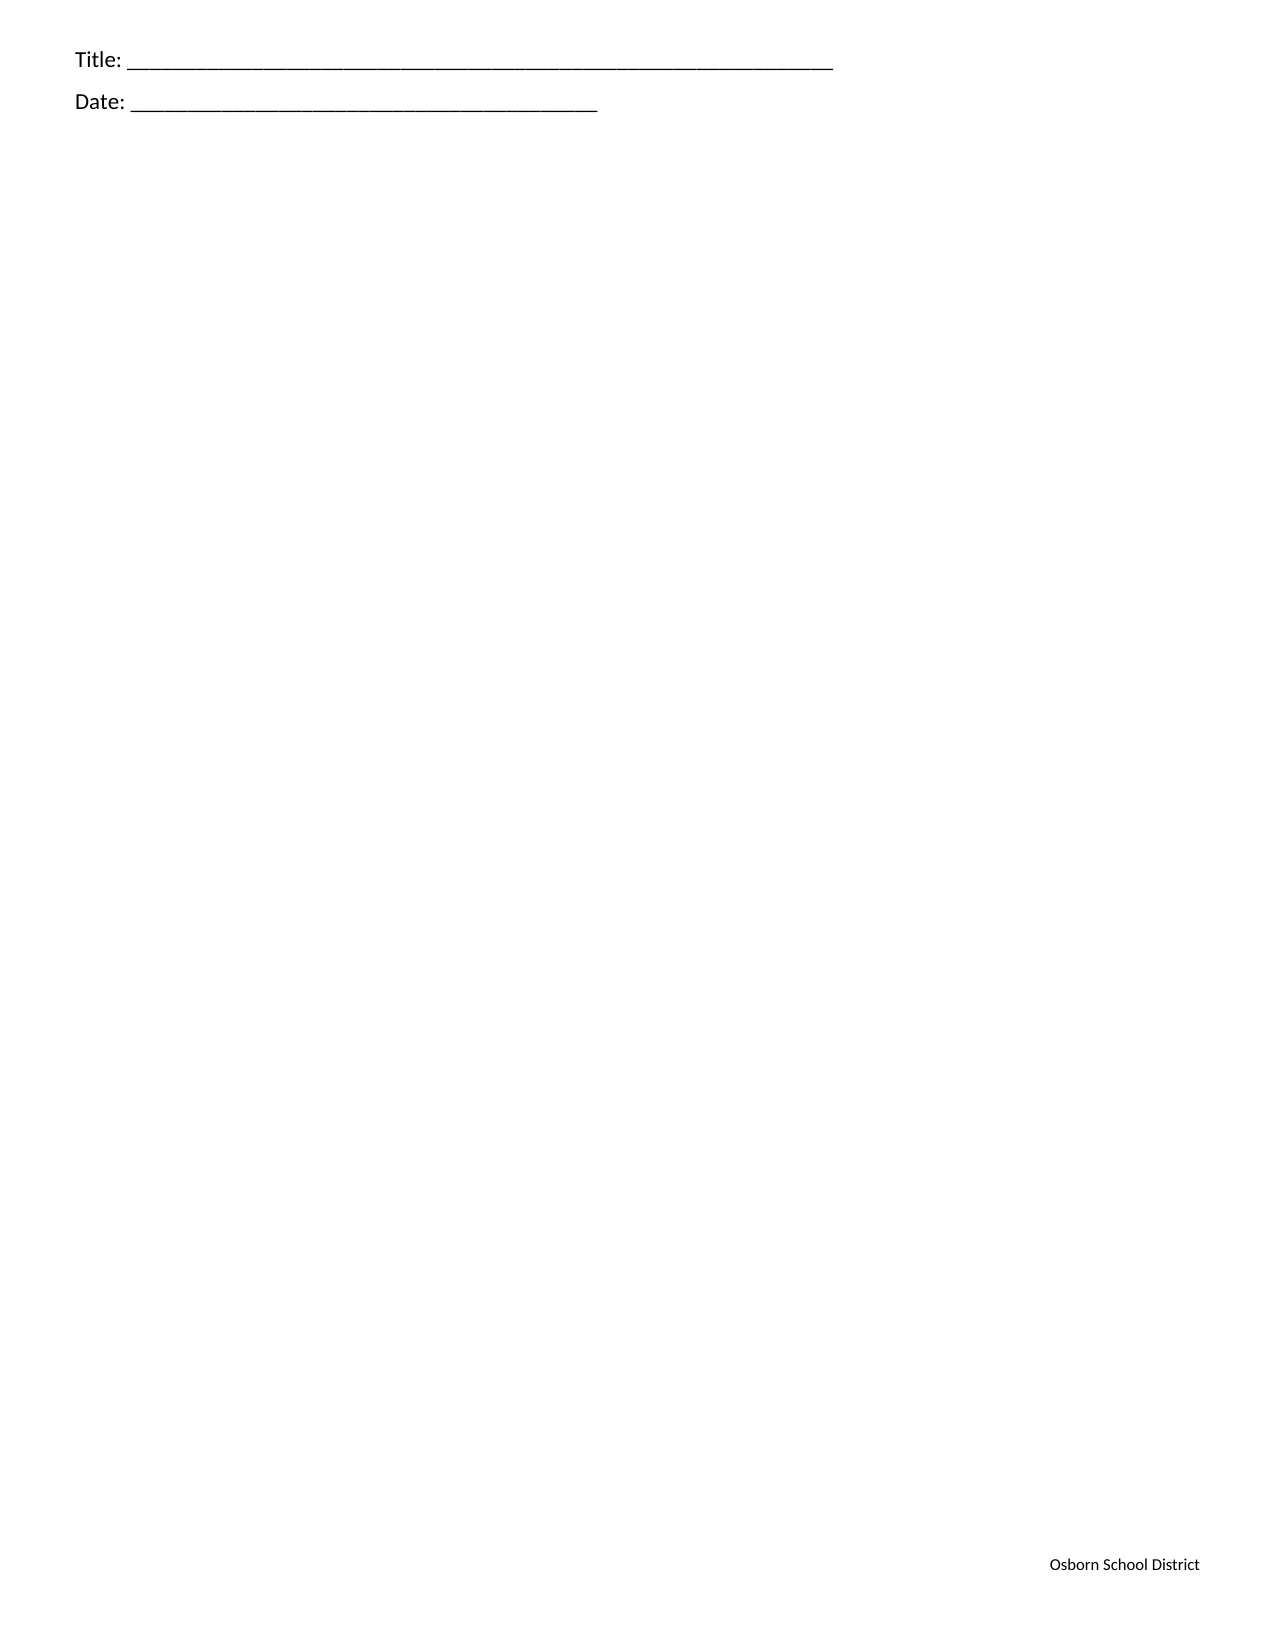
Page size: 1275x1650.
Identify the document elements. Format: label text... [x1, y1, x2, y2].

text Date: _________________________________________ [75, 87, 1200, 115]
text Title: ______________________________________________________________ [75, 45, 1200, 73]
